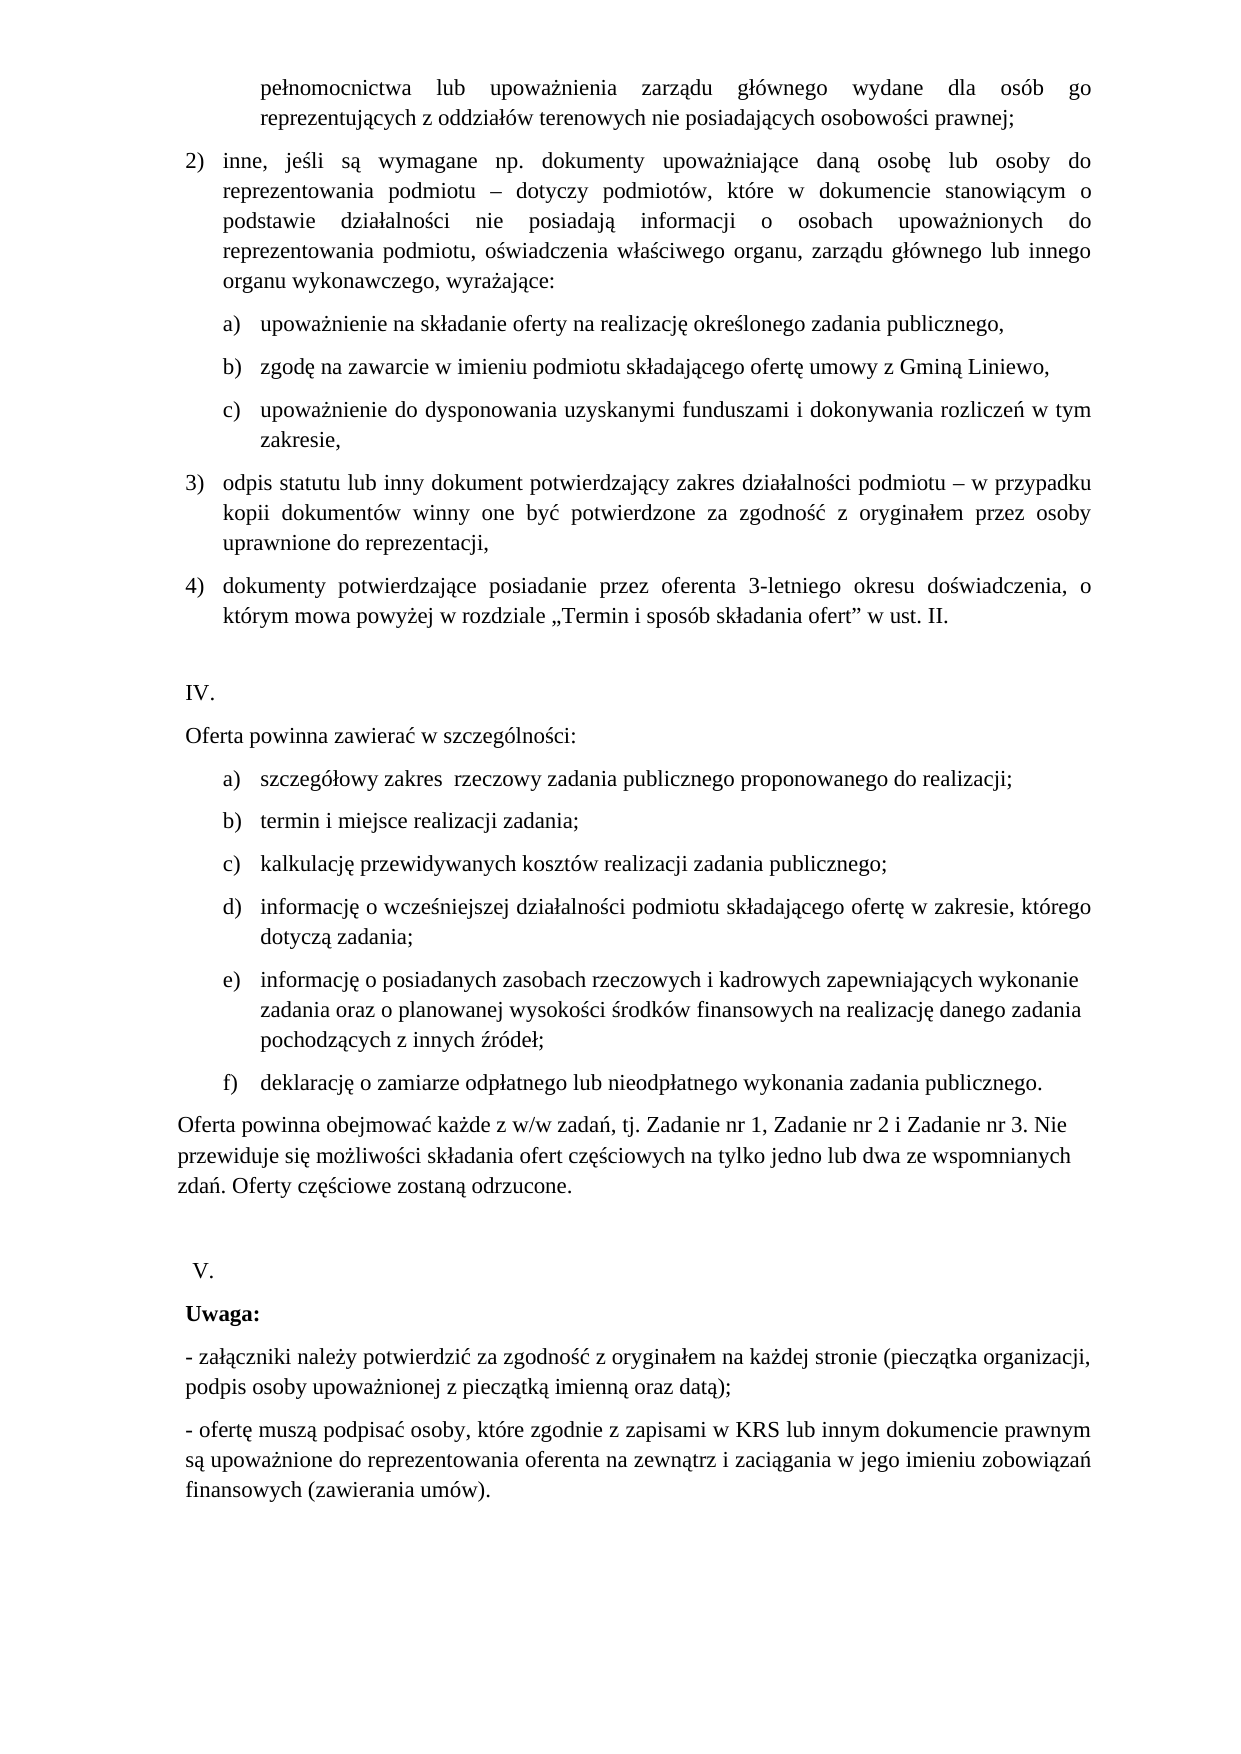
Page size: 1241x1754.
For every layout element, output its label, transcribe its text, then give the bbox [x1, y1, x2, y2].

list informację o wcześniejszej działalności podmiotu składającego ofertę w zakresie, którego dotyczą zadania; [223, 893, 1093, 949]
text V. [192, 1257, 1093, 1284]
list upoważnienie do dysponowania uzyskanymi funduszami i dokonywania rozliczeń w tym zakresie, [223, 396, 1093, 452]
list kalkulację przewidywanych kosztów realizacji zadania publicznego; [223, 850, 1093, 876]
list zgodę na zawarcie w imieniu podmiotu składającego ofertę umowy z Gminą Liniewo, [223, 353, 1093, 379]
text - ofertę muszą podpisać osoby, które zgodnie z zapisami w KRS lub innym dokumencie prawnym są upoważnione do reprezentowania oferenta na zewnątrz i zaciągania w jego imieniu zobowiązań finansowych (zawierania umów). [185, 1416, 1093, 1502]
list informację o posiadanych zasobach rzeczowych i kadrowych zapewniających wykonanie zadania oraz o planowanej wysokości środków finansowych na realizację danego zadania pochodzących z innych źródeł; [223, 966, 1093, 1052]
list dokumenty potwierdzające posiadanie przez oferenta 3-letniego okresu doświadczenia, o którym mowa powyżej w rozdziale „Termin i sposób składania ofert” w ust. II. [185, 572, 1093, 628]
text Uwaga: [185, 1300, 1093, 1326]
list Oferta powinna obejmować każde z w/w zadań, tj. Zadanie nr 1, Zadanie nr 2 i Zadanie nr 3. Nie przewiduje się możliwości składania ofert częściowych na tylko jedno lub dwa ze wspomnianych zdań. Oferty częściowe zostaną odrzucone. [177, 1111, 1093, 1198]
list Oferta powinna zawierać w szczególności: [185, 722, 1093, 748]
list termin i miejsce realizacji zadania; [223, 807, 1093, 834]
list IV. [185, 679, 1093, 706]
list inne, jeśli są wymagane np. dokumenty upoważniające daną osobę lub osoby do reprezentowania podmiotu – dotyczy podmiotów, które w dokumencie stanowiącym o podstawie działalności nie posiadają informacji o osobach upoważnionych do reprezentowania podmiotu, oświadczenia właściwego organu, zarządu głównego lub innego organu wykonawczego, wyrażające: [185, 147, 1093, 294]
list odpis statutu lub inny dokument potwierdzający zakres działalności podmiotu – w przypadku kopii dokumentów winny one być potwierdzone za zgodność z oryginałem przez osoby uprawnione do reprezentacji, [185, 469, 1093, 555]
list deklarację o zamiarze odpłatnego lub nieodpłatnego wykonania zadania publicznego. [223, 1069, 1093, 1095]
list szczegółowy zakres rzeczowy zadania publicznego proponowanego do realizacji; [223, 764, 1093, 791]
text - załączniki należy potwierdzić za zgodność z oryginałem na każdej stronie (pieczątka organizacji, podpis osoby upoważnionej z pieczątką imienną oraz datą); [185, 1343, 1093, 1399]
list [223, 74, 1093, 130]
list upoważnienie na składanie oferty na realizację określonego zadania publicznego, [223, 310, 1093, 337]
